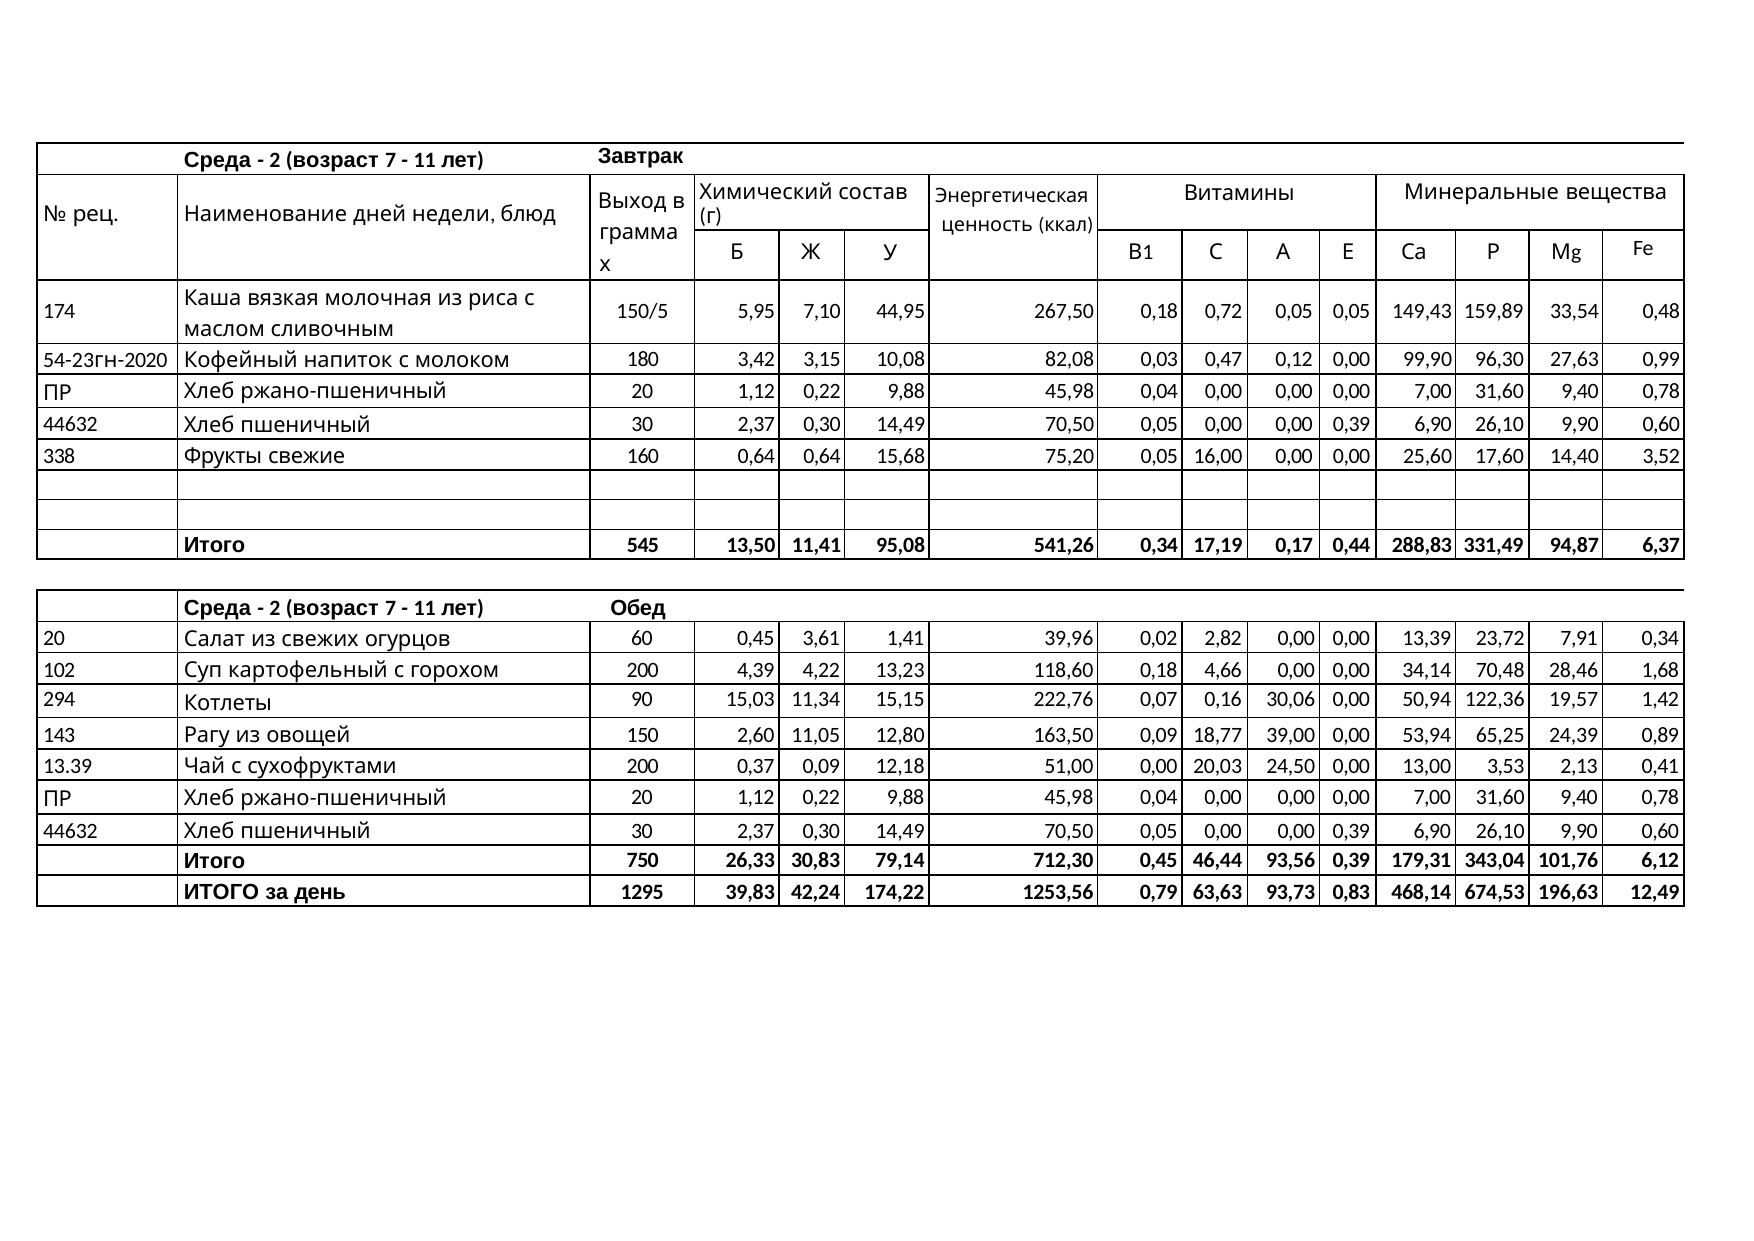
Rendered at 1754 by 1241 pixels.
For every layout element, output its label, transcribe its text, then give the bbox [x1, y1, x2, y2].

table_cell 0,00 [1248, 653, 1319, 683]
table_cell Р [1456, 231, 1528, 279]
table_cell Наименование дней недели, блюд [178, 175, 589, 279]
table_cell 42,24 [780, 876, 844, 905]
table_cell 39,00 [1248, 718, 1319, 748]
table_cell 143 [38, 718, 177, 748]
table_cell Минеральные вещества [1377, 175, 1683, 229]
table_cell 0,00 [1183, 375, 1247, 407]
table_cell 3,53 [1456, 750, 1528, 779]
table_cell 0,04 [1098, 375, 1181, 407]
table_cell 0,45 [695, 622, 778, 652]
table_cell [1248, 471, 1319, 499]
table_cell 0,79 [1098, 876, 1181, 905]
table_cell ПР [38, 375, 177, 407]
table_cell 180 [591, 344, 694, 373]
table_cell 1,12 [695, 375, 778, 407]
table_cell 200 [591, 653, 694, 683]
table_cell 0,39 [1320, 846, 1375, 874]
table_cell 50,94 [1377, 685, 1455, 717]
table_cell [845, 471, 928, 499]
table_cell Фрукты свежие [178, 440, 589, 469]
table_cell 0,00 [1320, 622, 1375, 652]
table_cell 2,82 [1183, 622, 1247, 652]
table_cell [1183, 500, 1247, 528]
table_cell 0,89 [1603, 718, 1683, 748]
table_cell 70,50 [930, 408, 1097, 438]
table_cell 118,60 [930, 653, 1097, 683]
table_cell 0,00 [1183, 408, 1247, 438]
table_cell 149,43 [1377, 281, 1455, 342]
table_cell 1,41 [845, 622, 928, 652]
table_cell 3,15 [780, 344, 844, 373]
table_cell [780, 500, 844, 528]
table_cell 0,03 [1098, 344, 1181, 373]
table_cell 13,23 [845, 653, 928, 683]
table_cell 9,40 [1530, 375, 1602, 407]
table_cell 27,63 [1530, 344, 1602, 373]
table_cell 6,90 [1377, 408, 1455, 438]
table_cell 0,18 [1098, 653, 1181, 683]
table_cell 0,00 [1320, 344, 1375, 373]
table_cell [591, 471, 694, 499]
table_cell 150 [591, 718, 694, 748]
table_cell 0,47 [1183, 344, 1247, 373]
table_cell 0,37 [695, 750, 778, 779]
table_cell 0,34 [1603, 622, 1683, 652]
table_cell Е [1320, 231, 1375, 279]
table_cell 63,63 [1183, 876, 1247, 905]
table_cell 0,09 [1098, 718, 1181, 748]
table_cell Чай с сухофруктами [178, 750, 589, 779]
table_cell [695, 500, 778, 528]
table_cell 5,95 [695, 281, 778, 342]
table_cell 13,39 [1377, 622, 1455, 652]
table_cell [1456, 471, 1528, 499]
table_cell Кофейный напиток с молоком [178, 344, 589, 373]
table_cell [1603, 471, 1683, 499]
table_cell 19,57 [1530, 685, 1602, 717]
table_cell 9,88 [845, 781, 928, 813]
table_cell 2,60 [695, 718, 778, 748]
table_cell 0,04 [1098, 781, 1181, 813]
table_cell 34,14 [1377, 653, 1455, 683]
table_cell [780, 471, 844, 499]
table_cell 18,77 [1183, 718, 1247, 748]
table_cell А [1248, 231, 1319, 279]
table_cell 3,52 [1603, 440, 1683, 469]
table_cell Fe [1603, 231, 1683, 279]
table_cell 179,31 [1377, 846, 1455, 874]
table_cell 0,12 [1248, 344, 1319, 373]
table_cell 0,00 [1098, 750, 1181, 779]
table_cell 1,12 [695, 781, 778, 813]
table_cell 122,36 [1456, 685, 1528, 717]
table_cell 7,00 [1377, 781, 1455, 813]
table_cell 20 [591, 781, 694, 813]
table_cell 0,07 [1098, 685, 1181, 717]
table_cell Витамины [1098, 175, 1375, 229]
table_cell 0,00 [1183, 815, 1247, 844]
table_cell Хлеб пшеничный [178, 815, 589, 844]
table_cell Итого [178, 846, 589, 874]
table_cell 79,14 [845, 846, 928, 874]
table_cell 13,00 [1377, 750, 1455, 779]
table_header Среда - 2 (возраст 7 - 11 лет) Обед [178, 591, 1684, 621]
table_cell 2,13 [1530, 750, 1602, 779]
table_cell Ж [780, 231, 844, 279]
table_cell 1,68 [1603, 653, 1683, 683]
table_cell 13.39 [38, 750, 177, 779]
table_cell 0,05 [1248, 281, 1319, 342]
table_cell 0,02 [1098, 622, 1181, 652]
table_cell 44632 [38, 408, 177, 438]
table_cell 26,10 [1456, 815, 1528, 844]
table_cell 0,00 [1320, 440, 1375, 469]
table_cell 17,19 [1183, 530, 1247, 558]
table_cell 45,98 [930, 781, 1097, 813]
table_cell 0,22 [780, 375, 844, 407]
table_cell Салат из свежих огурцов [178, 622, 589, 652]
table_cell Итого [178, 530, 589, 558]
table_cell 1,42 [1603, 685, 1683, 717]
table_cell 0,64 [780, 440, 844, 469]
table_cell 7,10 [780, 281, 844, 342]
table_cell 10,08 [845, 344, 928, 373]
table_cell Мg [1530, 231, 1602, 279]
table_cell 90 [591, 685, 694, 717]
table_cell 94,87 [1530, 530, 1602, 558]
table_cell 26,33 [695, 846, 778, 874]
table_cell 12,18 [845, 750, 928, 779]
table_cell Б [695, 231, 778, 279]
table_cell 33,54 [1530, 281, 1602, 342]
table_cell [38, 471, 177, 499]
table_cell Хлеб ржано-пшеничный [178, 781, 589, 813]
table_cell [38, 876, 177, 905]
table_cell 6,37 [1603, 530, 1683, 558]
table_cell 7,91 [1530, 622, 1602, 652]
table_cell [1320, 500, 1375, 528]
table_cell 0,00 [1320, 375, 1375, 407]
table_cell Рагу из овощей [178, 718, 589, 748]
table_cell Суп картофельный с горохом [178, 653, 589, 683]
table_cell 0,78 [1603, 375, 1683, 407]
table_cell 0,18 [1098, 281, 1181, 342]
table_cell 70,48 [1456, 653, 1528, 683]
table_cell 0,05 [1098, 440, 1181, 469]
table_cell 294 [38, 685, 177, 717]
table_cell 0,09 [780, 750, 844, 779]
table_cell [1377, 500, 1455, 528]
table_cell 174,22 [845, 876, 928, 905]
table_cell 1253,56 [930, 876, 1097, 905]
table_cell 0,00 [1248, 622, 1319, 652]
table_cell 93,73 [1248, 876, 1319, 905]
table_cell 4,39 [695, 653, 778, 683]
table_cell 11,05 [780, 718, 844, 748]
table_cell Котлеты [178, 685, 589, 717]
table_cell 0,78 [1603, 781, 1683, 813]
table_cell [930, 500, 1097, 528]
table_cell 6,90 [1377, 815, 1455, 844]
table_cell 468,14 [1377, 876, 1455, 905]
table_cell 82,08 [930, 344, 1097, 373]
table_cell [1377, 471, 1455, 499]
table_cell 0,39 [1320, 408, 1375, 438]
table_cell 65,25 [1456, 718, 1528, 748]
table_cell [1248, 500, 1319, 528]
table_cell Выход в граммах [591, 175, 694, 279]
table_cell 23,72 [1456, 622, 1528, 652]
table_cell 9,90 [1530, 408, 1602, 438]
table_cell [1603, 500, 1683, 528]
table_cell 9,40 [1530, 781, 1602, 813]
table_cell 267,50 [930, 281, 1097, 342]
table_cell № рец. [38, 175, 177, 279]
table_cell 0,00 [1320, 718, 1375, 748]
table_cell 545 [591, 530, 694, 558]
table_cell 17,60 [1456, 440, 1528, 469]
table_cell 28,46 [1530, 653, 1602, 683]
table_cell 14,40 [1530, 440, 1602, 469]
table_cell 196,63 [1530, 876, 1602, 905]
table_cell 0,05 [1320, 281, 1375, 342]
table_cell 93,56 [1248, 846, 1319, 874]
table_cell 160 [591, 440, 694, 469]
table_cell 0,72 [1183, 281, 1247, 342]
table_cell 0,16 [1183, 685, 1247, 717]
table_cell 159,89 [1456, 281, 1528, 342]
table_cell [38, 500, 177, 528]
table_cell 4,66 [1183, 653, 1247, 683]
table_cell 39,83 [695, 876, 778, 905]
table_cell 0,99 [1603, 344, 1683, 373]
table_cell 150/5 [591, 281, 694, 342]
table_cell 163,50 [930, 718, 1097, 748]
table_cell 15,68 [845, 440, 928, 469]
table_cell 20,03 [1183, 750, 1247, 779]
table_cell 12,49 [1603, 876, 1683, 905]
table_cell 31,60 [1456, 781, 1528, 813]
table_cell [1456, 500, 1528, 528]
table_cell 2,37 [695, 408, 778, 438]
table_cell 30 [591, 408, 694, 438]
table_cell 222,76 [930, 685, 1097, 717]
table_cell [178, 471, 589, 499]
table_cell 0,45 [1098, 846, 1181, 874]
table_cell 26,10 [1456, 408, 1528, 438]
table_cell 0,30 [780, 815, 844, 844]
table_cell 0,00 [1320, 781, 1375, 813]
table_cell 70,50 [930, 815, 1097, 844]
table_cell ИТОГО за день [178, 876, 589, 905]
table_cell 30 [591, 815, 694, 844]
table_cell 13,50 [695, 530, 778, 558]
table_cell Хлеб пшеничный [178, 408, 589, 438]
table_cell Каша вязкая молочная из риса с маслом сливочным [178, 281, 589, 342]
table_cell 0,34 [1098, 530, 1181, 558]
table_cell 0,48 [1603, 281, 1683, 342]
table_cell [38, 530, 177, 558]
table_cell С [1183, 231, 1247, 279]
table_cell 338 [38, 440, 177, 469]
table_cell 0,00 [1320, 685, 1375, 717]
table_cell 96,30 [1456, 344, 1528, 373]
table_cell 0,00 [1183, 781, 1247, 813]
table_cell 95,08 [845, 530, 928, 558]
table_cell 12,80 [845, 718, 928, 748]
table_cell Энергетическая ценность (ккал) [930, 175, 1097, 279]
table_cell 200 [591, 750, 694, 779]
table_cell 0,44 [1320, 530, 1375, 558]
table_cell 14,49 [845, 815, 928, 844]
table_cell [1530, 471, 1602, 499]
table_cell 2,37 [695, 815, 778, 844]
table_cell 44,95 [845, 281, 928, 342]
table_cell 0,00 [1248, 440, 1319, 469]
table_cell 30,06 [1248, 685, 1319, 717]
table_cell [1530, 500, 1602, 528]
table_cell 11,41 [780, 530, 844, 558]
table_cell [1183, 471, 1247, 499]
table_cell 3,42 [695, 344, 778, 373]
table_cell 0,00 [1320, 653, 1375, 683]
table_cell [38, 846, 177, 874]
table_cell [845, 500, 928, 528]
table_cell 750 [591, 846, 694, 874]
table_cell 46,44 [1183, 846, 1247, 874]
table_cell 0,00 [1248, 815, 1319, 844]
table_cell 51,00 [930, 750, 1097, 779]
table_cell [1098, 471, 1181, 499]
table_cell 15,15 [845, 685, 928, 717]
table_cell 331,49 [1456, 530, 1528, 558]
table_cell 102 [38, 653, 177, 683]
table_cell 9,88 [845, 375, 928, 407]
table_cell 16,00 [1183, 440, 1247, 469]
table_cell 14,49 [845, 408, 928, 438]
table_cell 0,64 [695, 440, 778, 469]
table_cell 6,12 [1603, 846, 1683, 874]
table_cell [1320, 471, 1375, 499]
table_cell Хлеб ржано-пшеничный [178, 375, 589, 407]
table_cell 99,90 [1377, 344, 1455, 373]
table_cell 0,60 [1603, 408, 1683, 438]
table_cell 11,34 [780, 685, 844, 717]
table_cell 0,00 [1248, 408, 1319, 438]
table_header [38, 591, 177, 621]
table_cell 674,53 [1456, 876, 1528, 905]
table_cell ПР [38, 781, 177, 813]
table_cell 288,83 [1377, 530, 1455, 558]
table_cell 4,22 [780, 653, 844, 683]
table_cell [695, 471, 778, 499]
table_cell 0,39 [1320, 815, 1375, 844]
table_cell 24,50 [1248, 750, 1319, 779]
table_cell 54-23гн-2020 [38, 344, 177, 373]
table_cell 75,20 [930, 440, 1097, 469]
table_cell 60 [591, 622, 694, 652]
table_cell 20 [38, 622, 177, 652]
table_cell 24,39 [1530, 718, 1602, 748]
table_cell 1295 [591, 876, 694, 905]
table_cell 9,90 [1530, 815, 1602, 844]
table_cell [930, 471, 1097, 499]
table_cell 0,05 [1098, 408, 1181, 438]
table_cell 174 [38, 281, 177, 342]
table_cell 0,22 [780, 781, 844, 813]
table_cell 44632 [38, 815, 177, 844]
table_cell 101,76 [1530, 846, 1602, 874]
table_cell У [845, 231, 928, 279]
table_cell [591, 500, 694, 528]
table_cell 31,60 [1456, 375, 1528, 407]
table_cell 53,94 [1377, 718, 1455, 748]
table_cell 45,98 [930, 375, 1097, 407]
table_cell [178, 500, 589, 528]
table_cell 7,00 [1377, 375, 1455, 407]
table_cell 0,41 [1603, 750, 1683, 779]
table_cell 0,05 [1098, 815, 1181, 844]
table_cell 541,26 [930, 530, 1097, 558]
table_cell 0,30 [780, 408, 844, 438]
table_cell 0,17 [1248, 530, 1319, 558]
table_cell 0,60 [1603, 815, 1683, 844]
table_cell 0,00 [1320, 750, 1375, 779]
table_cell 0,83 [1320, 876, 1375, 905]
table_cell 0,00 [1248, 375, 1319, 407]
table_cell 39,96 [930, 622, 1097, 652]
table_cell 25,60 [1377, 440, 1455, 469]
table_cell В1 [1098, 231, 1181, 279]
table_cell 30,83 [780, 846, 844, 874]
table_cell Химический состав (г) [695, 175, 928, 229]
table_cell Са [1377, 231, 1455, 279]
table_cell 20 [591, 375, 694, 407]
table_cell 3,61 [780, 622, 844, 652]
table_cell [1098, 500, 1181, 528]
table_cell 343,04 [1456, 846, 1528, 874]
table_cell 15,03 [695, 685, 778, 717]
table_cell 0,00 [1248, 781, 1319, 813]
table_cell 712,30 [930, 846, 1097, 874]
table_header Среда - 2 (возраст 7 - 11 лет) Завтрак [38, 144, 1684, 173]
